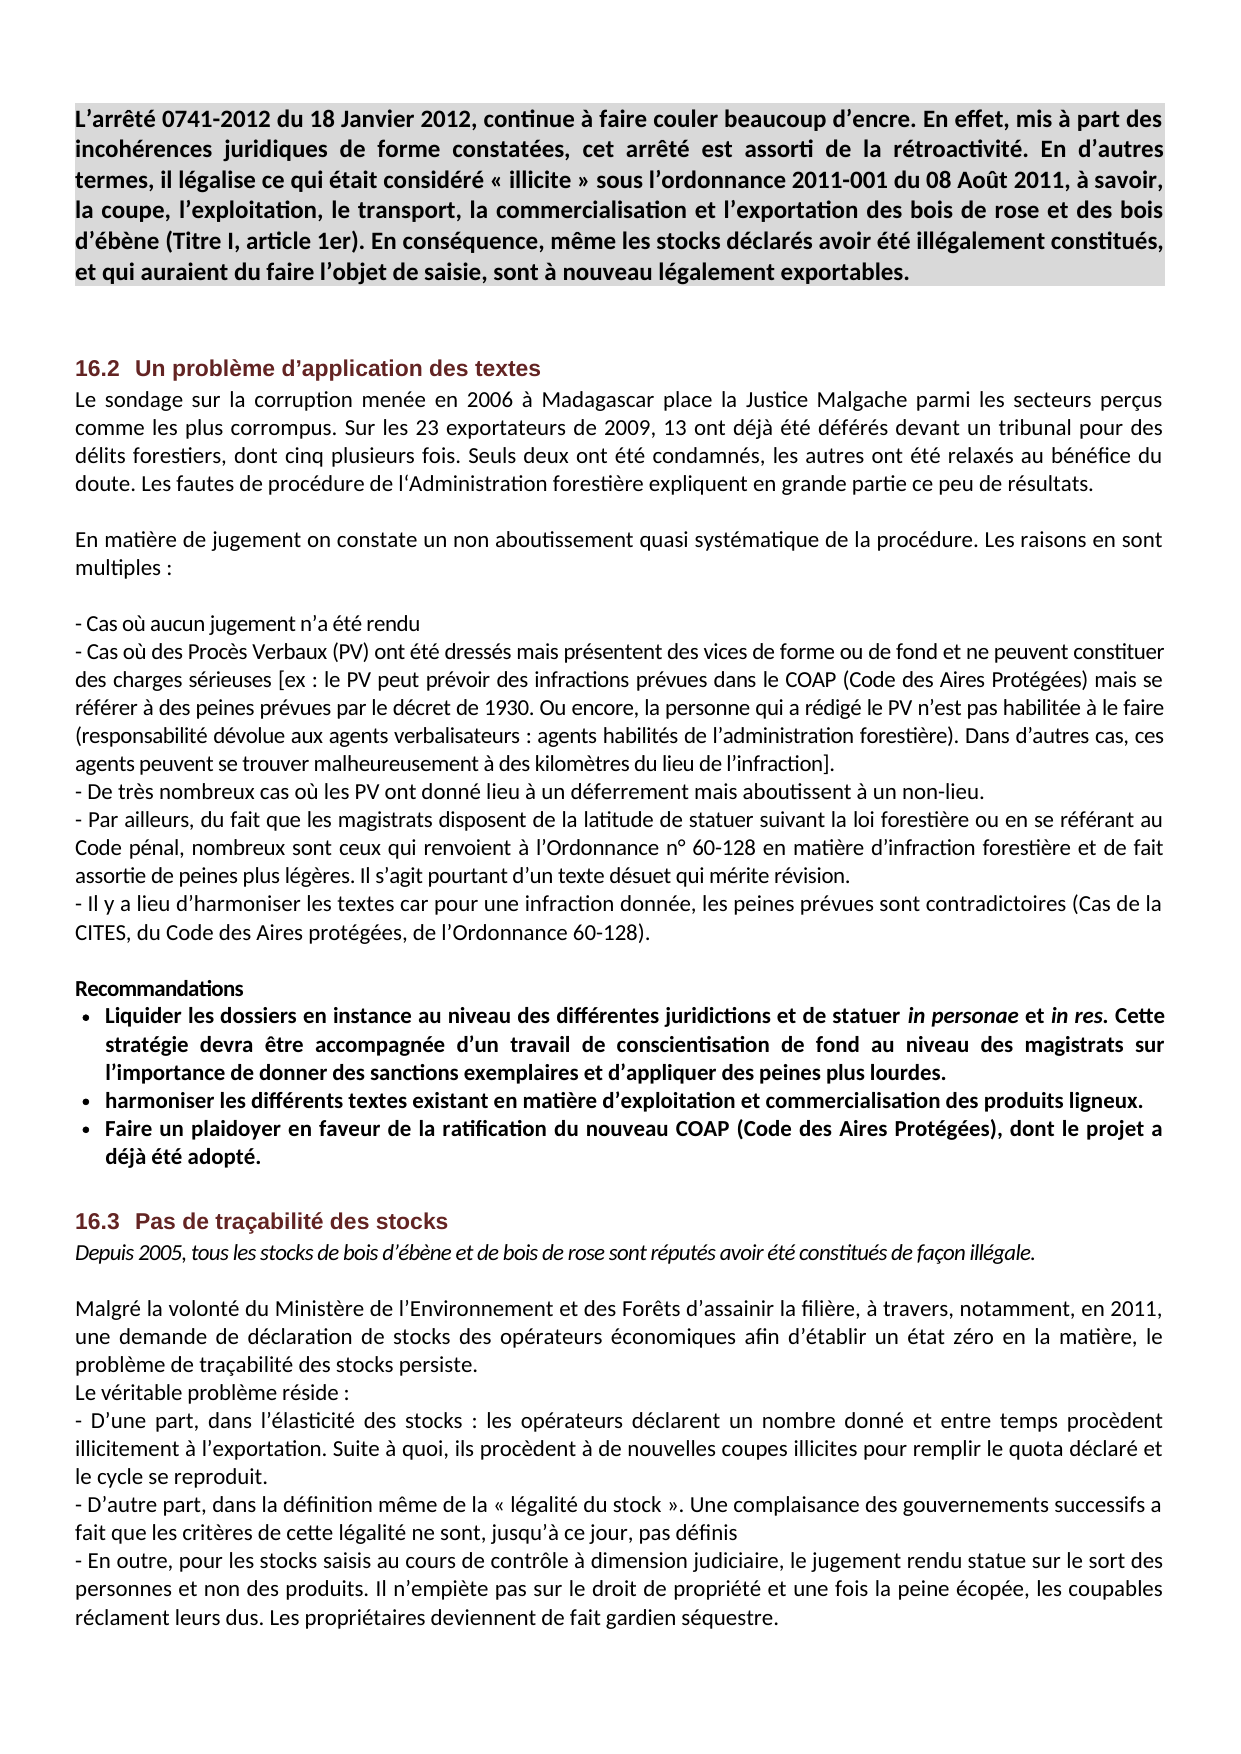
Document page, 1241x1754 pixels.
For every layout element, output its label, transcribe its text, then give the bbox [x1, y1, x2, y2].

list Liquider les dossiers en instance au niveau des différentes juridictions et de statuer in personae et in res. Cette stratégie devra être accompagnée d’un travail de conscientisation de fond au niveau des magistrats sur l’importance de donner des sanctions exemplaires et d’appliquer des peines plus lourdes. [83, 1002, 1165, 1086]
text - En outre, pour les stocks saisis au cours de contrôle à dimension judiciaire, le jugement rendu statue sur le sort des personnes et non des produits. Il n’empiète pas sur le droit de propriété et une fois la peine écopée, les coupables réclament leurs dus. Les propriétaires deviennent de fait gardien séquestre. [75, 1547, 1165, 1631]
text - Cas où aucun jugement n’a été rendu [75, 609, 1165, 637]
list harmoniser les différents textes existant en matière d’exploitation et commercialisation des produits ligneux. [83, 1086, 1165, 1114]
text Depuis 2005, tous les stocks de bois d’ébène et de bois de rose sont réputés avoir été constitués de façon illégale. [75, 1238, 1165, 1266]
text En matière de jugement on constate un non aboutissement quasi systématique de la procédure. Les raisons en sont multiples : [75, 525, 1165, 581]
text - Par ailleurs, du fait que les magistrats disposent de la latitude de statuer suivant la loi forestière ou en se référant au Code pénal, nombreux sont ceux qui renvoient à l’Ordonnance n° 60-128 en matière d’infraction forestière et de fait assortie de peines plus légères. Il s’agit pourtant d’un texte désuet qui mérite révision. [75, 806, 1165, 889]
text Le véritable problème réside : [75, 1378, 1165, 1406]
text - De très nombreux cas où les PV ont donné lieu à un déferrement mais aboutissent à un non-lieu. [75, 777, 1165, 806]
text L’arrêté 0741-2012 du 18 Janvier 2012, continue à faire couler beaucoup d’encre. En effet, mis à part des incohérences juridiques de forme constatées, cet arrêté est assorti de la rétroactivité. En d’autres termes, il légalise ce qui était considéré « illicite » sous l’ordonnance 2011-001 du 08 Août 2011, à savoir, la coupe, l’exploitation, le transport, la commercialisation et l’exportation des bois de rose et des bois d’ébène (Titre I, article 1er). En conséquence, même les stocks déclarés avoir été illégalement constitués, et qui auraient du faire l’objet de saisie, sont à nouveau légalement exportables. [75, 103, 1165, 286]
text - D’autre part, dans la définition même de la « légalité du stock ». Une complaisance des gouvernements successifs a fait que les critères de cette légalité ne sont, jusqu’à ce jour, pas définis [75, 1491, 1165, 1547]
subtitle Un problème d’application des textes [75, 355, 1165, 381]
text - Cas où des Procès Verbaux (PV) ont été dressés mais présentent des vices de forme ou de fond et ne peuvent constituer des charges sérieuses [ex : le PV peut prévoir des infractions prévues dans le COAP (Code des Aires Protégées) mais se référer à des peines prévues par le décret de 1930. Ou encore, la personne qui a rédigé le PV n’est pas habilitée à le faire (responsabilité dévolue aux agents verbalisateurs : agents habilités de l’administration forestière). Dans d’autres cas, ces agents peuvent se trouver malheureusement à des kilomètres du lieu de l’infraction]. [75, 637, 1165, 777]
subtitle Pas de traçabilité des stocks [75, 1208, 1165, 1234]
list Faire un plaidoyer en faveur de la ratification du nouveau COAP (Code des Aires Protégées), dont le projet a déjà été adopté. [83, 1114, 1165, 1170]
text Le sondage sur la corruption menée en 2006 à Madagascar place la Justice Malgache parmi les secteurs perçus comme les plus corrompus. Sur les 23 exportateurs de 2009, 13 ont déjà été déférés devant un tribunal pour des délits forestiers, dont cinq plusieurs fois. Seuls deux ont été condamnés, les autres ont été relaxés au bénéfice du doute. Les fautes de procédure de l‘Administration forestière expliquent en grande partie ce peu de résultats. [75, 385, 1165, 497]
text - Il y a lieu d’harmoniser les textes car pour une infraction donnée, les peines prévues sont contradictoires (Cas de la CITES, du Code des Aires protégées, de l’Ordonnance 60-128). [75, 889, 1165, 946]
text Malgré la volonté du Ministère de l’Environnement et des Forêts d’assainir la filière, à travers, notamment, en 2011, une demande de déclaration de stocks des opérateurs économiques afin d’établir un état zéro en la matière, le problème de traçabilité des stocks persiste. [75, 1294, 1165, 1378]
text - D’une part, dans l’élasticité des stocks : les opérateurs déclarent un nombre donné et entre temps procèdent illicitement à l’exportation. Suite à quoi, ils procèdent à de nouvelles coupes illicites pour remplir le quota déclaré et le cycle se reproduit. [75, 1406, 1165, 1491]
text Recommandations [75, 974, 1165, 1002]
